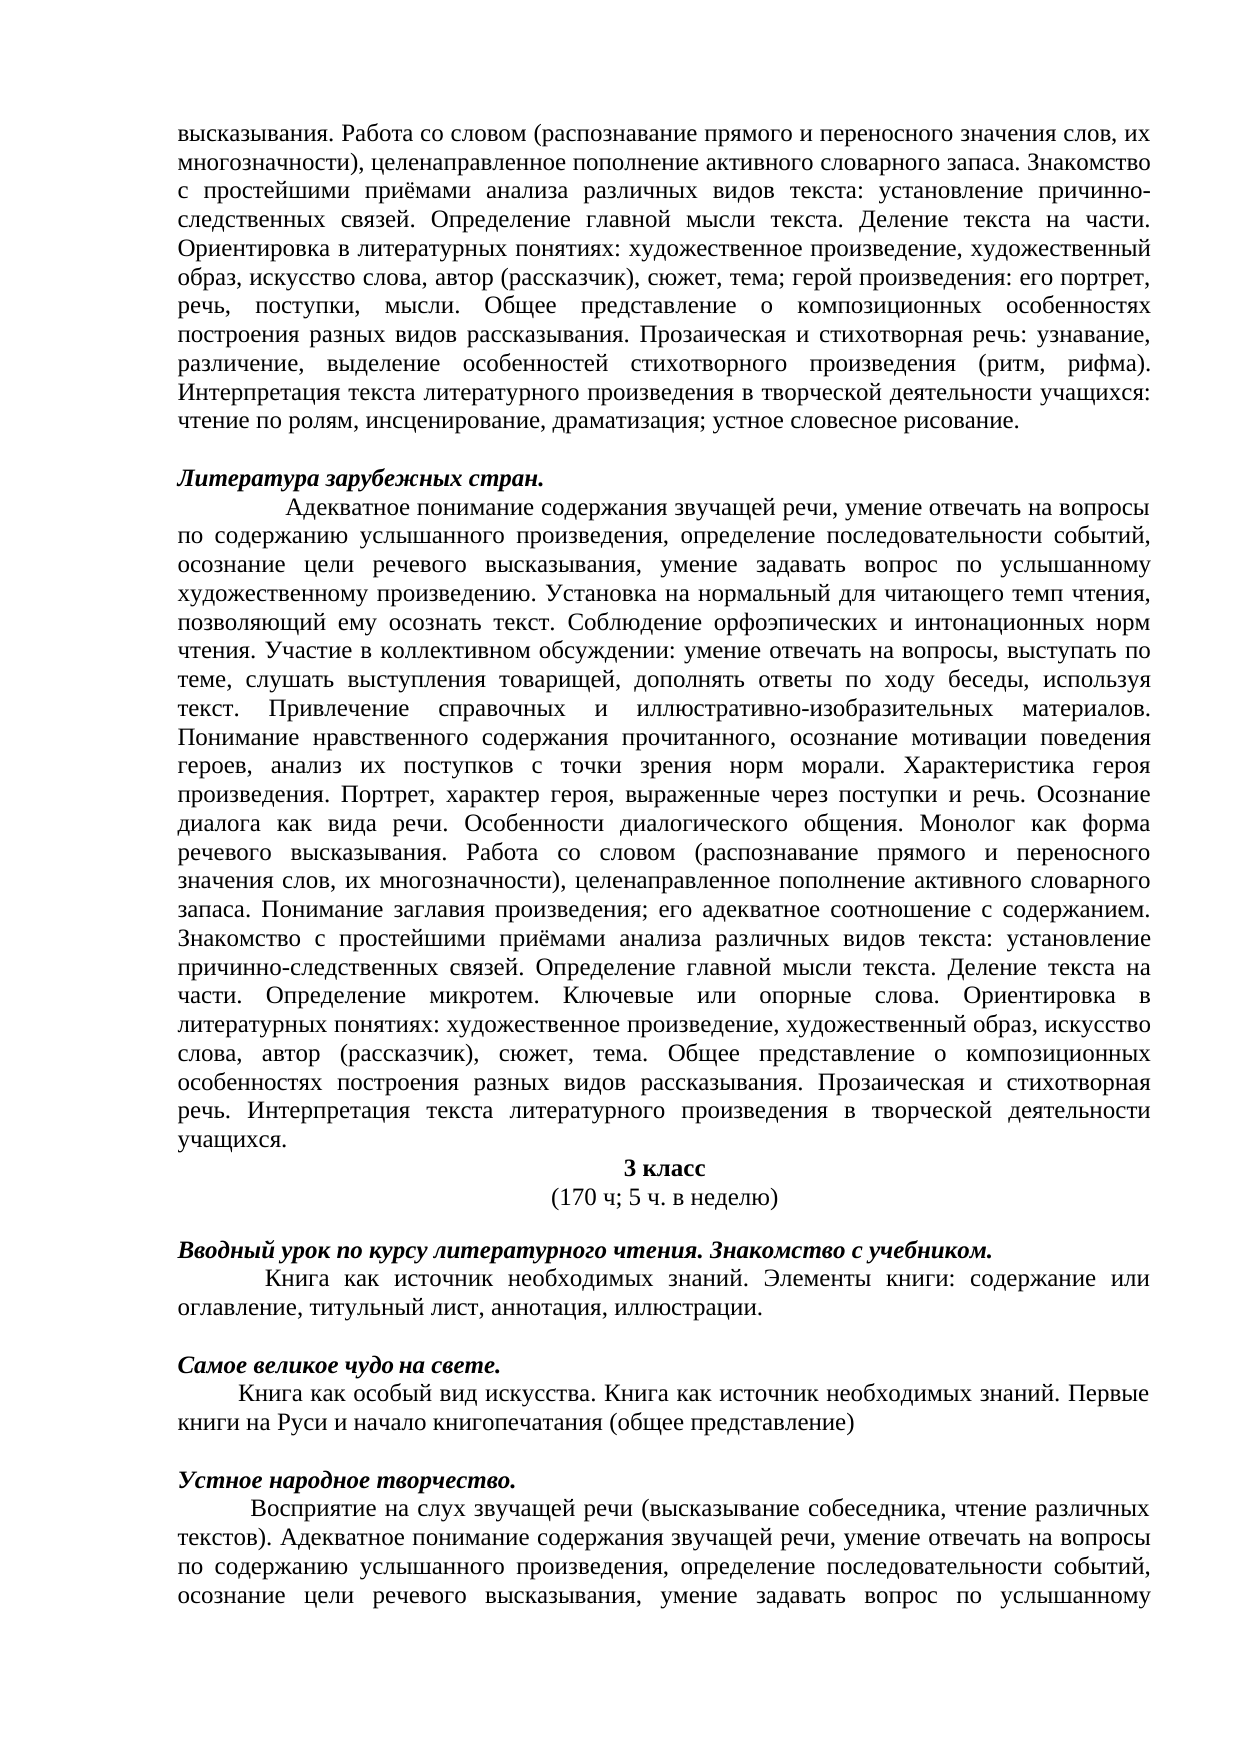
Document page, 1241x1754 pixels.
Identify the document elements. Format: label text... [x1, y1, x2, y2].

text Устное народное творчество. [177, 1465, 1152, 1493]
text Книга как особый вид искусства. Книга как источник необходимых знаний. Первые книги на Руси и начало книгопечатания (общее представление) [177, 1378, 1152, 1436]
text (170 ч; 5 ч. в неделю) [177, 1182, 1152, 1211]
text Литература зарубежных стран. [177, 463, 1152, 492]
text Вводный урок по курсу литературного чтения. Знакомство с учебником. [177, 1235, 1152, 1263]
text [177, 1493, 1152, 1608]
text Книга как источник необходимых знаний. Элементы книги: содержание или оглавление, титульный лист, аннотация, иллюстрации. [177, 1263, 1152, 1321]
text Самое великое чудо на свете. [177, 1350, 1152, 1378]
text Адекватное понимание содержания звучащей речи, умение отвечать на вопросы по содержанию услышанного произведения, определение последовательности событий, осознание цели речевого высказывания, умение задавать вопрос по услышанному художественному произведению. Установка на нормальный для читающего темп чтения, позволяющий ему осознать текст. Соблюдение орфоэпических и интонационных норм чтения. Участие в коллективном обсуждении: умение отвечать на вопросы, выступать по теме, слушать выступления товарищей, дополнять ответы по ходу беседы, используя текст. Привлечение справочных и иллюстративно-изобразительных материалов. Понимание нравственного содержания прочитанного, осознание мотивации поведения героев, анализ их поступков с точки зрения норм морали. Характеристика героя произведения. Портрет, характер героя, выраженные через поступки и речь. Осознание диалога как вида речи. Особенности диалогического общения. Монолог как форма речевого высказывания. Работа со словом (распознавание прямого и переносного значения слов, их многозначности), целенаправленное пополнение активного словарного запаса. Понимание заглавия произведения; его адекватное соотношение с содержанием. Знакомство с простейшими приёмами анализа различных видов текста: установление причинно-следственных связей. Определение главной мысли текста. Деление текста на части. Определение микротем. Ключевые или опорные слова. Ориентировка в литературных понятиях: художественное произведение, художественный образ, искусство слова, автор (рассказчик), сюжет, тема. Общее представление о композиционных особенностях построения разных видов рассказывания. Прозаическая и стихотворная речь. Интерпретация текста литературного произведения в творческой деятельности учащихся. [177, 492, 1152, 1153]
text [177, 118, 1152, 434]
text 3 класс [177, 1153, 1152, 1182]
